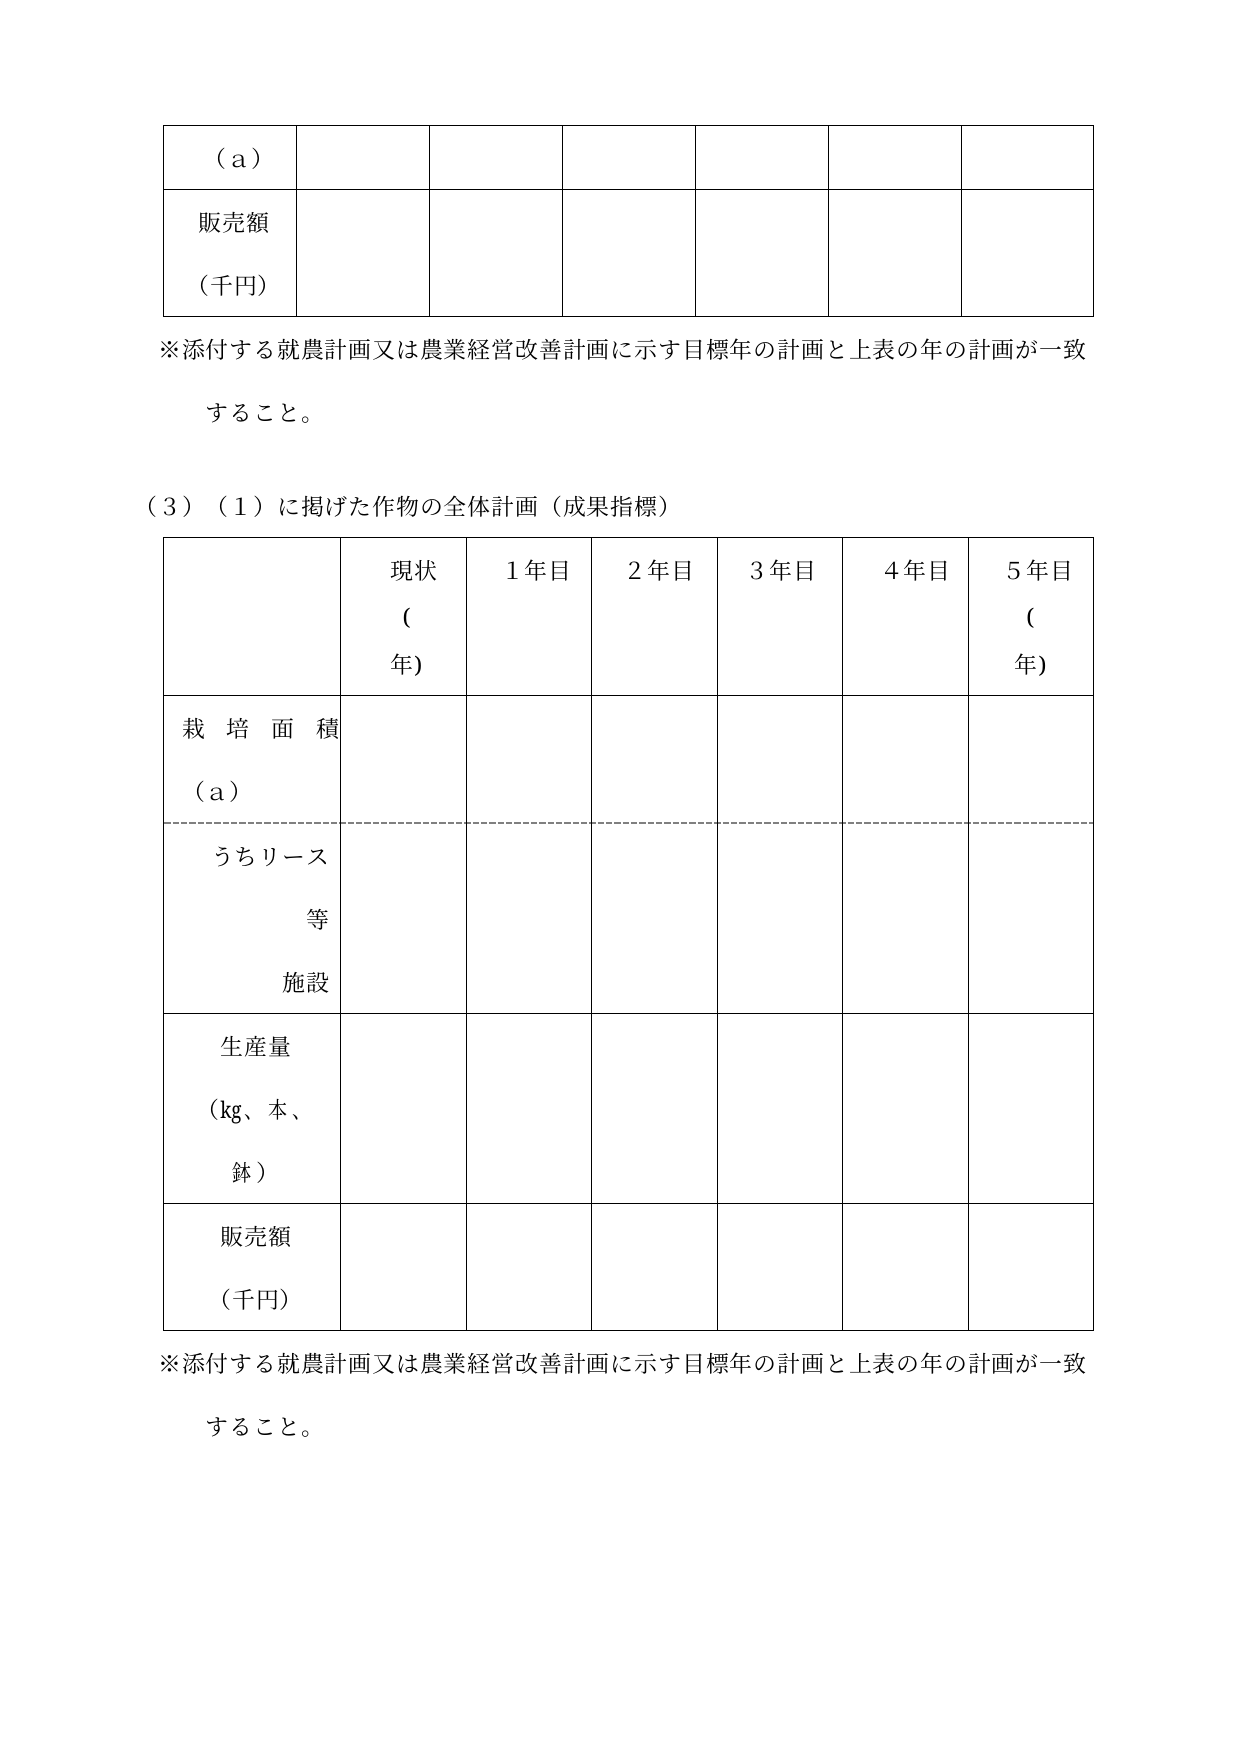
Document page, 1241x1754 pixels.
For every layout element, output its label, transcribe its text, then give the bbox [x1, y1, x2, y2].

table_cell [467, 1014, 591, 1203]
table_cell [969, 696, 1093, 822]
table_cell [592, 1204, 717, 1330]
table_cell 販売額 （千円） [164, 190, 296, 316]
table_cell [467, 1204, 591, 1330]
table_cell [718, 822, 842, 1013]
table_cell [430, 190, 562, 316]
table_cell [341, 1204, 466, 1330]
table_cell [467, 696, 591, 822]
table_cell [969, 822, 1093, 1013]
table_cell [341, 1014, 466, 1203]
table_cell 栽培面積（ａ） [164, 696, 340, 822]
table_cell [297, 190, 429, 316]
table_header ４年目 [843, 538, 968, 695]
table_cell [829, 126, 961, 189]
table_cell 経営面積 （ａ） [164, 126, 296, 189]
table_cell 生産量 （kg、本、鉢） [164, 1014, 340, 1203]
text （３）（１）に掲げた作物の全体計画（成果指標） [134, 474, 1088, 537]
table_cell うちリース等 施設 [164, 822, 340, 1013]
table_cell [592, 696, 717, 822]
table_header ２年目 [592, 538, 717, 695]
text ※添付する就農計画又は農業経営改善計画に示す目標年の計画と上表の年の計画が一致すること。 [134, 317, 1088, 443]
text ※添付する就農計画又は農業経営改善計画に示す目標年の計画と上表の年の計画が一致すること。 [134, 1331, 1088, 1457]
table_cell [696, 126, 828, 189]
table_cell [843, 696, 968, 822]
table_cell [563, 190, 695, 316]
table_cell [843, 1204, 968, 1330]
table_cell [969, 1204, 1093, 1330]
table_cell [563, 126, 695, 189]
table_cell [843, 822, 968, 1013]
table_header ３年目 [718, 538, 842, 695]
table_header １年目 [467, 538, 591, 695]
table_cell [341, 822, 466, 1013]
table_cell [341, 696, 466, 822]
table_cell [592, 822, 717, 1013]
table_cell [696, 190, 828, 316]
table_cell [843, 1014, 968, 1203]
table_header 現状 ( 年) [341, 538, 466, 695]
table_cell [962, 190, 1093, 316]
table_cell [718, 1204, 842, 1330]
table_cell [969, 1014, 1093, 1203]
table_cell [467, 822, 591, 1013]
table_cell [829, 190, 961, 316]
table_header [164, 538, 340, 695]
table_header ５年目 ( 年) [969, 538, 1093, 695]
table_cell [718, 696, 842, 822]
table_cell [430, 126, 562, 189]
table_cell 販売額 （千円） [164, 1204, 340, 1330]
table_cell [718, 1014, 842, 1203]
table_cell [297, 126, 429, 189]
table_cell [962, 126, 1093, 189]
table_cell [592, 1014, 717, 1203]
